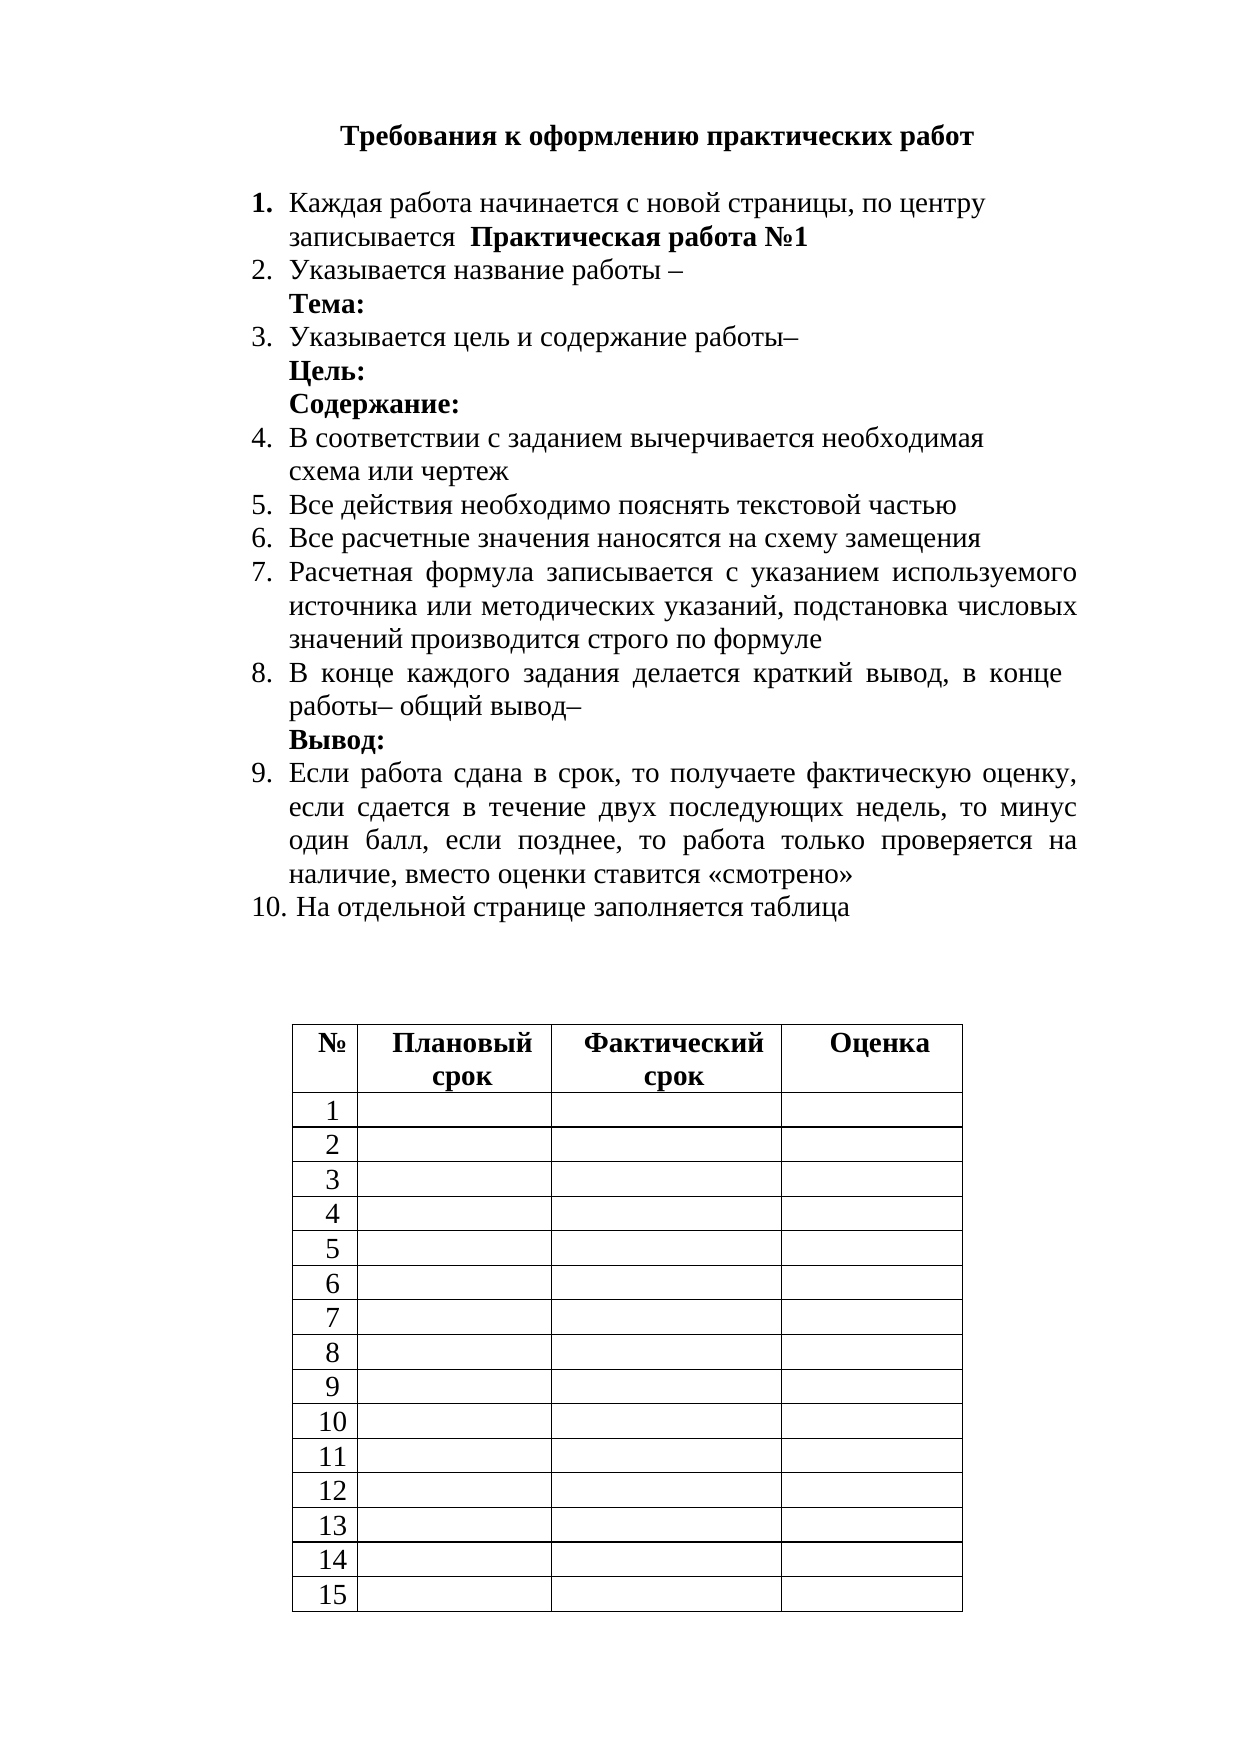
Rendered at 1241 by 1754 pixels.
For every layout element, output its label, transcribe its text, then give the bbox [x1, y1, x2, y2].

table_cell [782, 1266, 962, 1299]
list Расчетная формула записывается с указанием используемого источника или методических указаний, подстановка числовых значений производится строго по формуле [251, 554, 1078, 655]
list В соответствии с заданием вычерчивается необходимая схема или чертеж [251, 420, 1063, 487]
table_cell [782, 1543, 962, 1576]
table_cell [782, 1508, 962, 1541]
table_cell [552, 1370, 781, 1403]
list Каждая работа начинается с новой страницы, по центру записывается Практическая работа №1 [251, 185, 1063, 252]
table_cell 15 [293, 1577, 357, 1611]
list Указывается цель и содержание работы– [251, 319, 1063, 353]
list Все действия необходимо пояснять текстовой частью [251, 487, 1063, 521]
table_cell [358, 1577, 551, 1611]
table_cell [552, 1543, 781, 1576]
table_cell [782, 1128, 962, 1161]
table_cell [552, 1439, 781, 1472]
table_cell [358, 1543, 551, 1576]
table_cell 6 [293, 1266, 357, 1299]
table_cell [358, 1162, 551, 1196]
table_cell [358, 1128, 551, 1161]
table_cell 13 [293, 1508, 357, 1541]
table_cell 11 [293, 1439, 357, 1472]
table_cell [358, 1197, 551, 1230]
table_cell [358, 1508, 551, 1541]
table_cell [782, 1473, 962, 1507]
text Вывод: [288, 722, 1063, 755]
table_cell [782, 1370, 962, 1403]
list В конце каждого задания делается краткий вывод, в конце работы– общий вывод– [251, 655, 1063, 722]
table_cell [358, 1473, 551, 1507]
table_cell [358, 1231, 551, 1265]
table_header № [293, 1025, 357, 1092]
text Содержание: [288, 386, 1063, 420]
table_cell 7 [293, 1300, 357, 1334]
table_cell 12 [293, 1473, 357, 1507]
table_cell 1 [293, 1093, 357, 1126]
table_cell [782, 1197, 962, 1230]
table_cell [358, 1439, 551, 1472]
table_cell [552, 1093, 781, 1126]
table_cell [552, 1300, 781, 1334]
text Требования к оформлению практических работ [192, 118, 1063, 152]
table_cell [552, 1128, 781, 1161]
table_cell [782, 1093, 962, 1126]
table_header Фактический срок [552, 1025, 781, 1092]
table_cell [782, 1335, 962, 1368]
table_cell [358, 1335, 551, 1368]
table_cell [552, 1473, 781, 1507]
table_cell [358, 1093, 551, 1126]
table_cell [782, 1162, 962, 1196]
table_cell [552, 1266, 781, 1299]
table_cell 5 [293, 1231, 357, 1265]
table_cell [782, 1404, 962, 1438]
text Тема: [288, 286, 1063, 319]
table_cell 9 [293, 1370, 357, 1403]
table_cell [552, 1404, 781, 1438]
table_cell [782, 1577, 962, 1611]
table_cell 14 [293, 1543, 357, 1576]
table_cell [782, 1439, 962, 1472]
table_cell [552, 1162, 781, 1196]
table_cell 2 [293, 1128, 357, 1161]
table_cell [552, 1231, 781, 1265]
list Если работа сдана в срок, то получаете фактическую оценку, если сдается в течение двух последующих недель, то минус один балл, если позднее, то работа только проверяется на наличие, вместо оценки ставится «смотрено» [251, 755, 1078, 889]
table_cell [358, 1404, 551, 1438]
table_cell [782, 1231, 962, 1265]
table_cell 10 [293, 1404, 357, 1438]
list Указывается название работы – [251, 252, 1063, 286]
text Цель: [288, 353, 1063, 386]
table_cell [358, 1266, 551, 1299]
table_cell [358, 1300, 551, 1334]
list На отдельной странице заполняется таблица [251, 889, 1078, 923]
table_cell [552, 1197, 781, 1230]
table_header Оценка [782, 1025, 962, 1092]
table_cell [552, 1508, 781, 1541]
table_cell 3 [293, 1162, 357, 1196]
list Все расчетные значения наносятся на схему замещения [251, 521, 1063, 554]
table_cell [552, 1577, 781, 1611]
table_cell [782, 1300, 962, 1334]
table_header Плановый срок [358, 1025, 551, 1092]
table_cell [552, 1335, 781, 1368]
table_cell [358, 1370, 551, 1403]
table_cell 4 [293, 1197, 357, 1230]
table_cell 8 [293, 1335, 357, 1368]
